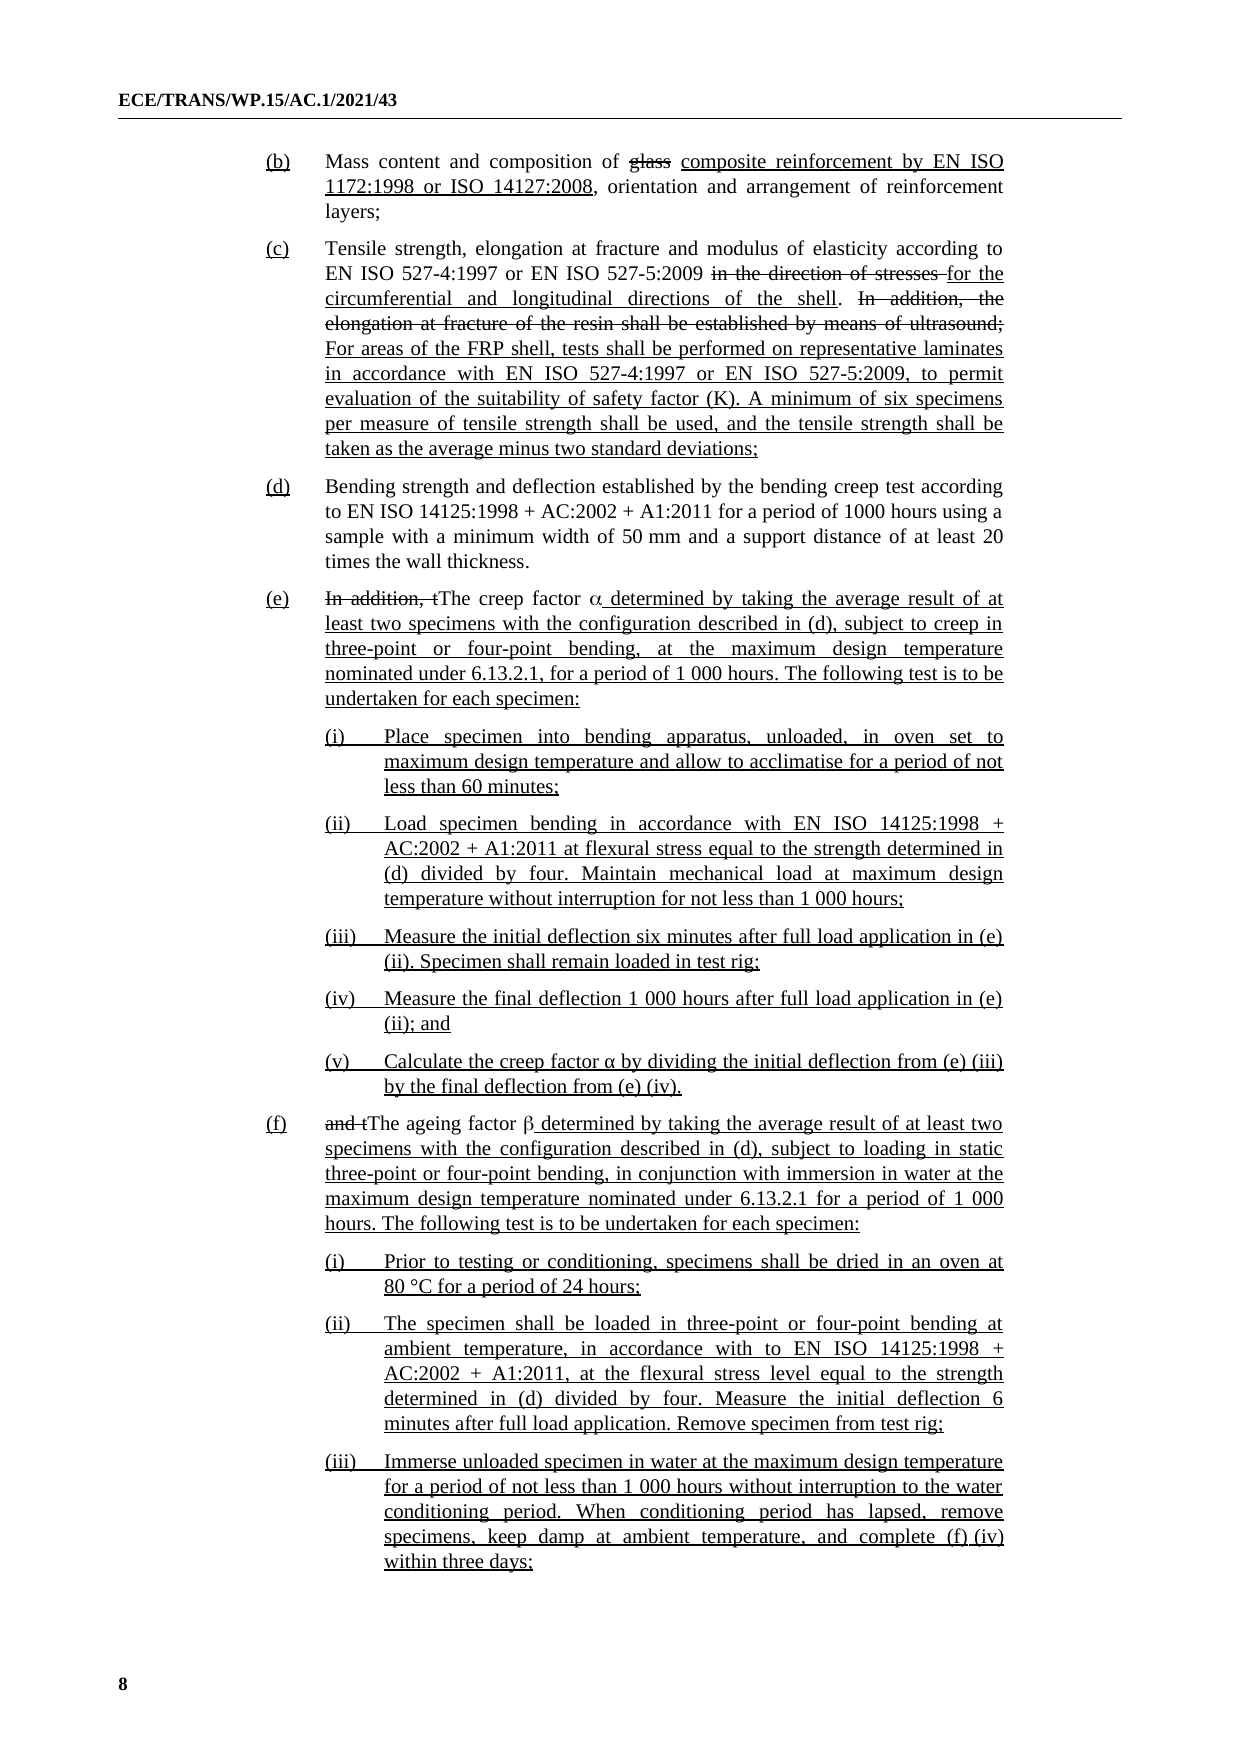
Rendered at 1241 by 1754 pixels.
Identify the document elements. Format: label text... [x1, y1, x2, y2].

text (e) In addition, tThe creep factor determined by taking the average result of at least two specimens with the configuration described in (d), subject to creep in three-point or four-point bending, at the maximum design temperature nominated under 6.13.2.1, for a period of 1 000 hours. The following test is to be undertaken for each specimen: [266, 585, 1004, 710]
text (i) Prior to testing or conditioning, specimens shall be dried in an oven at 80 °C for a period of 24 hours; [325, 1248, 1004, 1269]
text (c) Tensile strength, elongation at fracture and modulus of elasticity according to EN ISO 527-4:1997 or EN ISO 527-5:2009 in the direction of stresses for the circumferential and longitudinal directions of the shell. In addition, the elongation at fracture of the resin shall be established by means of ultrasound; For areas of the FRP shell, tests shall be performed on representative laminates in accordance with EN ISO 527-4:1997 or EN ISO 527-5:2009, to permit evaluation of the suitability of safety factor (K). A minimum of six specimens per measure of tensile strength shall be used, and the tensile strength shall be taken as the average minus two standard deviations; [266, 235, 1004, 460]
text (iii) Measure the initial deflection six minutes after full load application in (e) (ii). Specimen shall remain loaded in test rig; [325, 923, 1004, 944]
text (iii) Measure the initial deflection six minutes after full load application in (e) (ii). Specimen shall remain loaded in test rig; [325, 946, 1004, 973]
text (i) Place specimen into bending apparatus, unloaded, in oven set to maximum design temperature and allow to acclimatise for a period of not less than 60 minutes; [325, 723, 1004, 744]
text (i) Place specimen into bending apparatus, unloaded, in oven set to maximum design temperature and allow to acclimatise for a period of not less than 60 minutes; [325, 746, 1004, 798]
text (b) Mass content and composition of glass composite reinforcement by EN ISO 1172:1998 or ISO 14127:2008, orientation and arrangement of reinforcement layers; [266, 148, 1004, 223]
text (ii) Load specimen bending in accordance with EN ISO 14125:1998 + AC:2002 + A1:2011 at flexural stress equal to the strength determined in (d) divided by four. Maintain mechanical load at maximum design temperature without interruption for not less than 1 000 hours; [325, 833, 1004, 910]
text (ii) The specimen shall be loaded in three-point or four-point bending at ambient temperature, in accordance with to EN ISO 14125:1998 + AC:2002 + A1:2011, at the flexural stress level equal to the strength determined in (d) divided by four. Measure the initial deflection 6 minutes after full load application. Remove specimen from test rig; [325, 1310, 1004, 1435]
text (iv) Measure the final deflection 1 000 hours after full load application in (e) (ii); and [325, 985, 1004, 1035]
text (f) and tThe ageing factor determined by taking the average result of at least two specimens with the configuration described in (d), subject to loading in static three-point or four-point bending, in conjunction with immersion in water at the maximum design temperature nominated under 6.13.2.1 for a period of 1 000 hours. The following test is to be undertaken for each specimen: [266, 1110, 1004, 1235]
text (i) Prior to testing or conditioning, specimens shall be dried in an oven at 80 °C for a period of 24 hours; [325, 1271, 1004, 1298]
text (v) Calculate the creep factor α by dividing the initial deflection from (e) (iii) by the final deflection from (e) (iv). [325, 1071, 1004, 1098]
text (v) Calculate the creep factor α by dividing the initial deflection from (e) (iii) by the final deflection from (e) (iv). [325, 1048, 1004, 1069]
text (iii) Immerse unloaded specimen in water at the maximum design temperature for a period of not less than 1 000 hours without interruption to the water conditioning period. When conditioning period has lapsed, remove specimens, keep damp at ambient temperature, and complete (f) (iv) within three days; [325, 1471, 1004, 1573]
text (d) Bending strength and deflection established by the bending creep test according to EN ISO 14125:1998 + AC:2002 + A1:2011 for a period of 1000 hours using a sample with a minimum width of 50 mm and a support distance of at least 20 times the wall thickness. [266, 473, 1004, 573]
